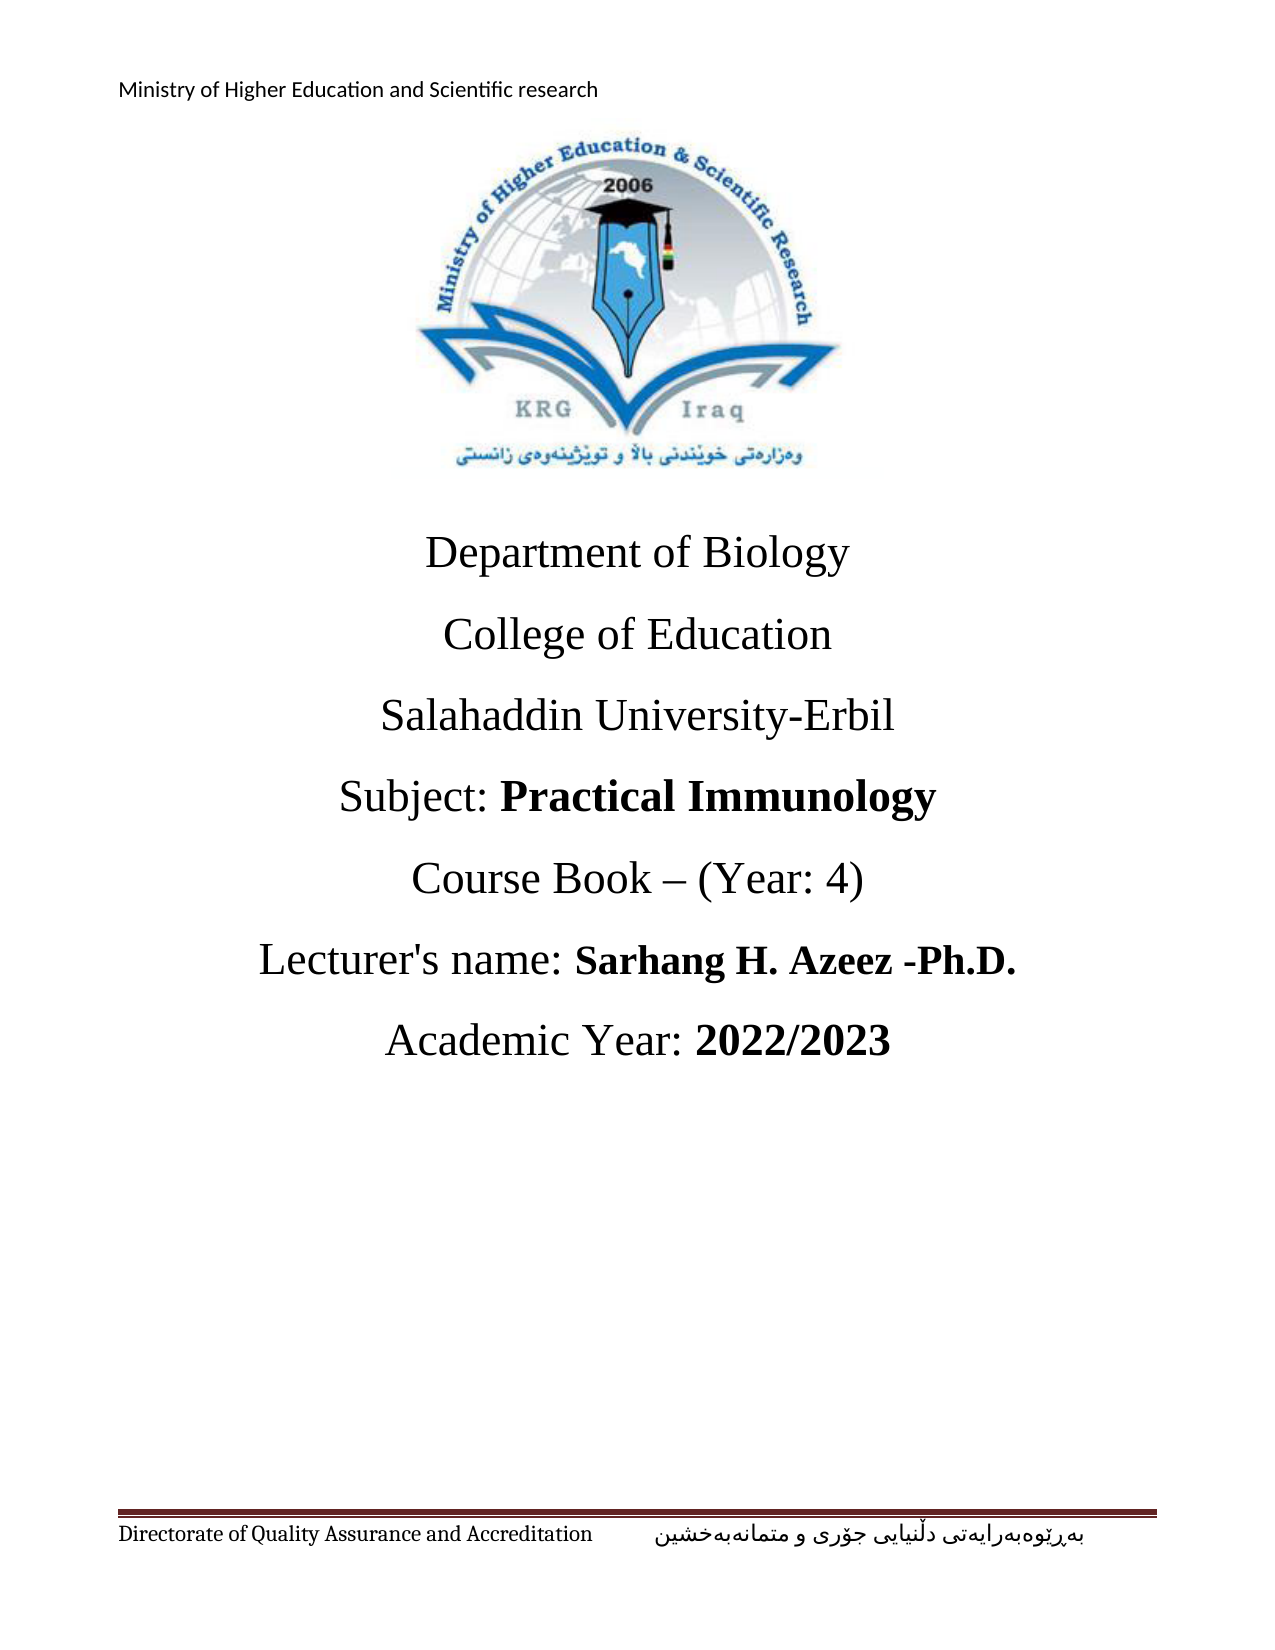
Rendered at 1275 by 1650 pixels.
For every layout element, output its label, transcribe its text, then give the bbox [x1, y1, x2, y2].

text Course Book – (Year: 4) [118, 850, 1157, 903]
text Lecturer's name: Sarhang H. Azeez -Ph.D. [118, 932, 1157, 984]
text Subject: Practical Immunology [118, 769, 1157, 822]
text Academic Year: 2022/2023 [118, 1013, 1157, 1066]
text Department of Biology [118, 525, 1157, 578]
text College of Education [118, 606, 1157, 659]
text Salahaddin University-Erbil [118, 688, 1157, 740]
